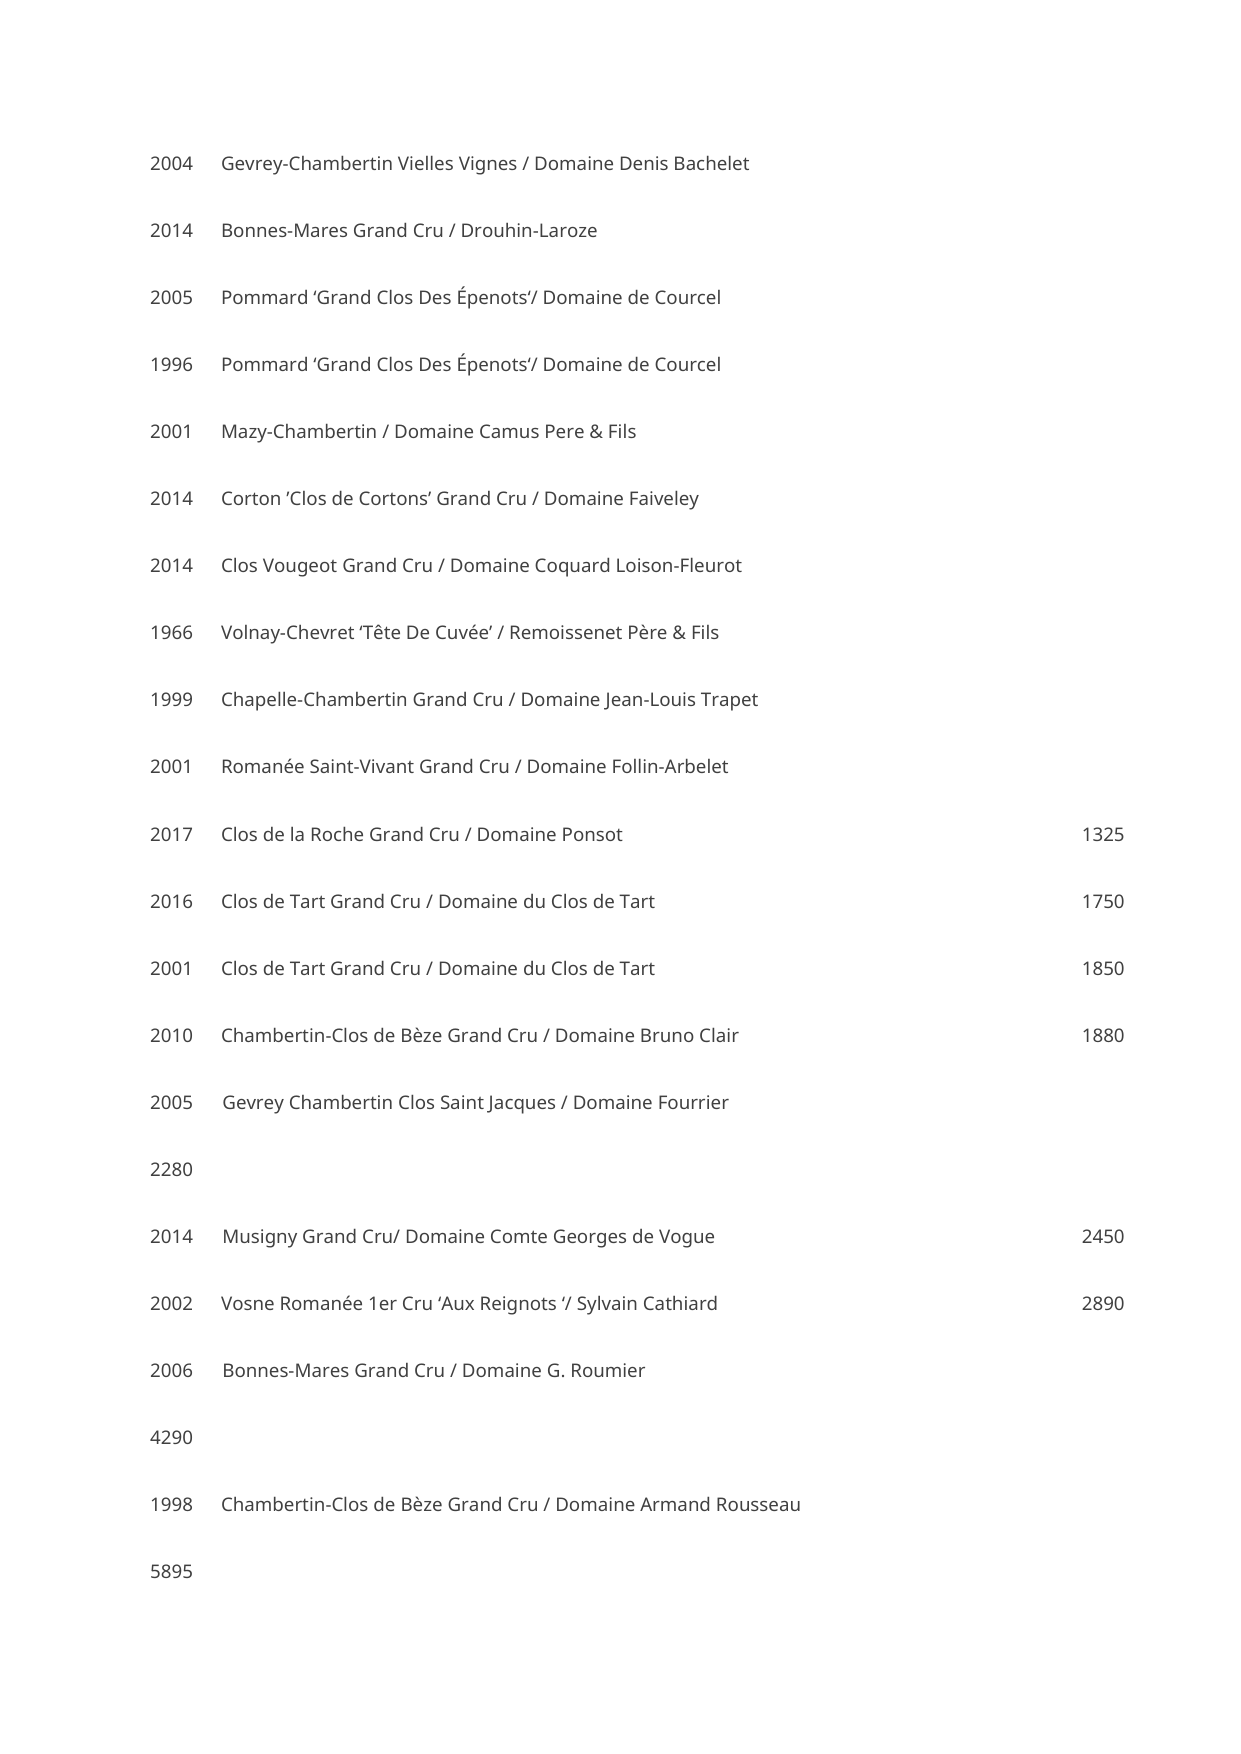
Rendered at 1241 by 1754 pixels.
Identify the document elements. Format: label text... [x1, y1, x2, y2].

text 2002 Vosne Romanée 1er Cru ‘Aux Reignots ‘/ Sylvain Cathiard 2890 [150, 1290, 1090, 1316]
text 2004 Gevrey-Chambertin Vielles Vignes / Domaine Denis Bachelet 435 [150, 150, 1090, 176]
text 1996 Pommard ‘Grand Clos Des Épenots‘/ Domaine de Courcel 520 [150, 351, 1090, 377]
text 2001 Mazy-Chambertin / Domaine Camus Pere & Fils 545 [150, 418, 1090, 444]
text 1999 Chapelle-Chambertin Grand Cru / Domaine Jean-Louis Trapet 805 [150, 687, 1090, 712]
text 2014 Clos Vougeot Grand Cru / Domaine Coquard Loison-Fleurot 595 [150, 552, 1090, 578]
text 2005 Pommard ‘Grand Clos Des Épenots‘/ Domaine de Courcel 489 [150, 284, 1090, 310]
text 2001 Romanée Saint-Vivant Grand Cru / Domaine Follin-Arbelet 995 [150, 754, 1090, 779]
text 2016 Clos de Tart Grand Cru / Domaine du Clos de Tart 1750 [150, 888, 1090, 913]
text 2001 Clos de Tart Grand Cru / Domaine du Clos de Tart 1850 [150, 955, 1090, 981]
text 2014 Musigny Grand Cru/ Domaine Comte Georges de Vogue 2450 [150, 1223, 1090, 1249]
text 2005 Gevrey Chambertin Clos Saint Jacques / Domaine Fourrier 2280 [150, 1089, 1090, 1182]
text 2014 Bonnes-Mares Grand Cru / Drouhin-Laroze 458 [150, 217, 1090, 243]
text 2010 Chambertin-Clos de Bèze Grand Cru / Domaine Bruno Clair 1880 [150, 1022, 1090, 1048]
text 2006 Bonnes-Mares Grand Cru / Domaine G. Roumier 4290 [150, 1357, 1090, 1450]
text 1966 Volnay-Chevret ‘Tête De Cuvée’ / Remoissenet Père & Fils 720 [150, 619, 1090, 645]
text 2014 Corton ’Clos de Cortons’ Grand Cru / Domaine Faiveley 550 [150, 485, 1090, 511]
text 2017 Clos de la Roche Grand Cru / Domaine Ponsot 1325 [150, 821, 1090, 846]
text 1998 Chambertin-Clos de Bèze Grand Cru / Domaine Armand Rousseau 5895 [150, 1492, 1090, 1584]
